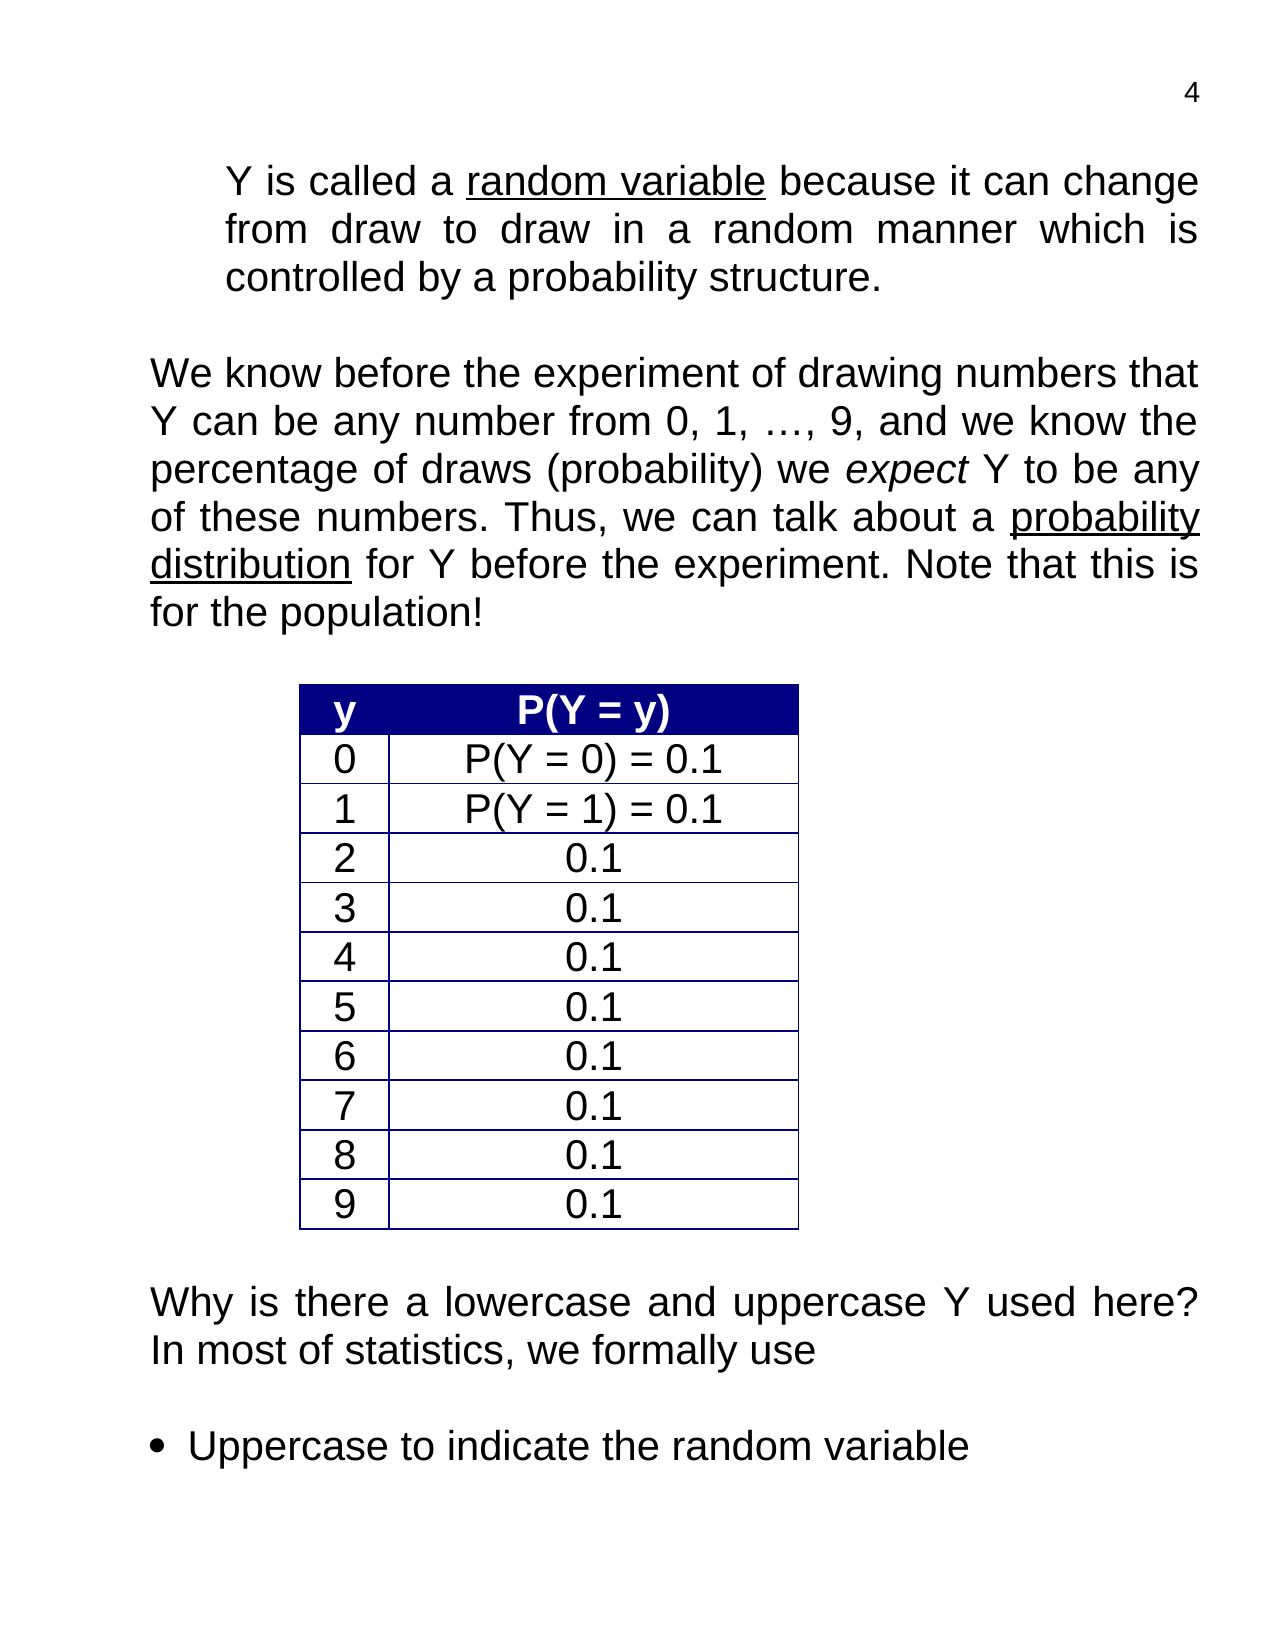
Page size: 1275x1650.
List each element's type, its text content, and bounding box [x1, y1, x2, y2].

table_header P(Y = y) [390, 685, 798, 733]
table_cell 0 [301, 735, 388, 782]
table_cell 0.1 [390, 982, 798, 1030]
table_cell 9 [301, 1180, 388, 1228]
table_cell 0.1 [390, 1032, 798, 1079]
table_cell 4 [301, 933, 388, 980]
table_cell 7 [301, 1081, 388, 1129]
table_cell 3 [301, 883, 388, 931]
table_cell 0.1 [390, 1180, 798, 1228]
table_cell 8 [301, 1131, 388, 1178]
table_cell P(Y = 1) = 0.1 [390, 784, 798, 832]
table_cell 5 [301, 982, 388, 1030]
table_cell 6 [301, 1032, 388, 1079]
text Why is there a lowercase and uppercase Y used here? In most of statistics, we formally use [150, 1277, 1200, 1373]
text Y is called a random variable because it can change from draw to draw in a random manner which is controlled by a probability structure. [225, 156, 1200, 300]
table_cell 1 [301, 784, 388, 832]
table_cell P(Y = 0) = 0.1 [390, 735, 798, 782]
table_cell 0.1 [390, 933, 798, 980]
table_cell 0.1 [390, 1131, 798, 1178]
table_cell 0.1 [390, 1081, 798, 1129]
text We know before the experiment of drawing numbers that Y can be any number from 0, 1, …, 9, and we know the percentage of draws (probability) we expect Y to be any of these numbers. Thus, we can talk about a probability distribution for Y before the experiment. Note that this is for the population! [150, 348, 1200, 636]
table_header y [301, 685, 388, 733]
table_cell 2 [301, 834, 388, 881]
table_cell 0.1 [390, 883, 798, 931]
table_cell 0.1 [390, 834, 798, 881]
list Uppercase to indicate the random variable [150, 1421, 1200, 1469]
